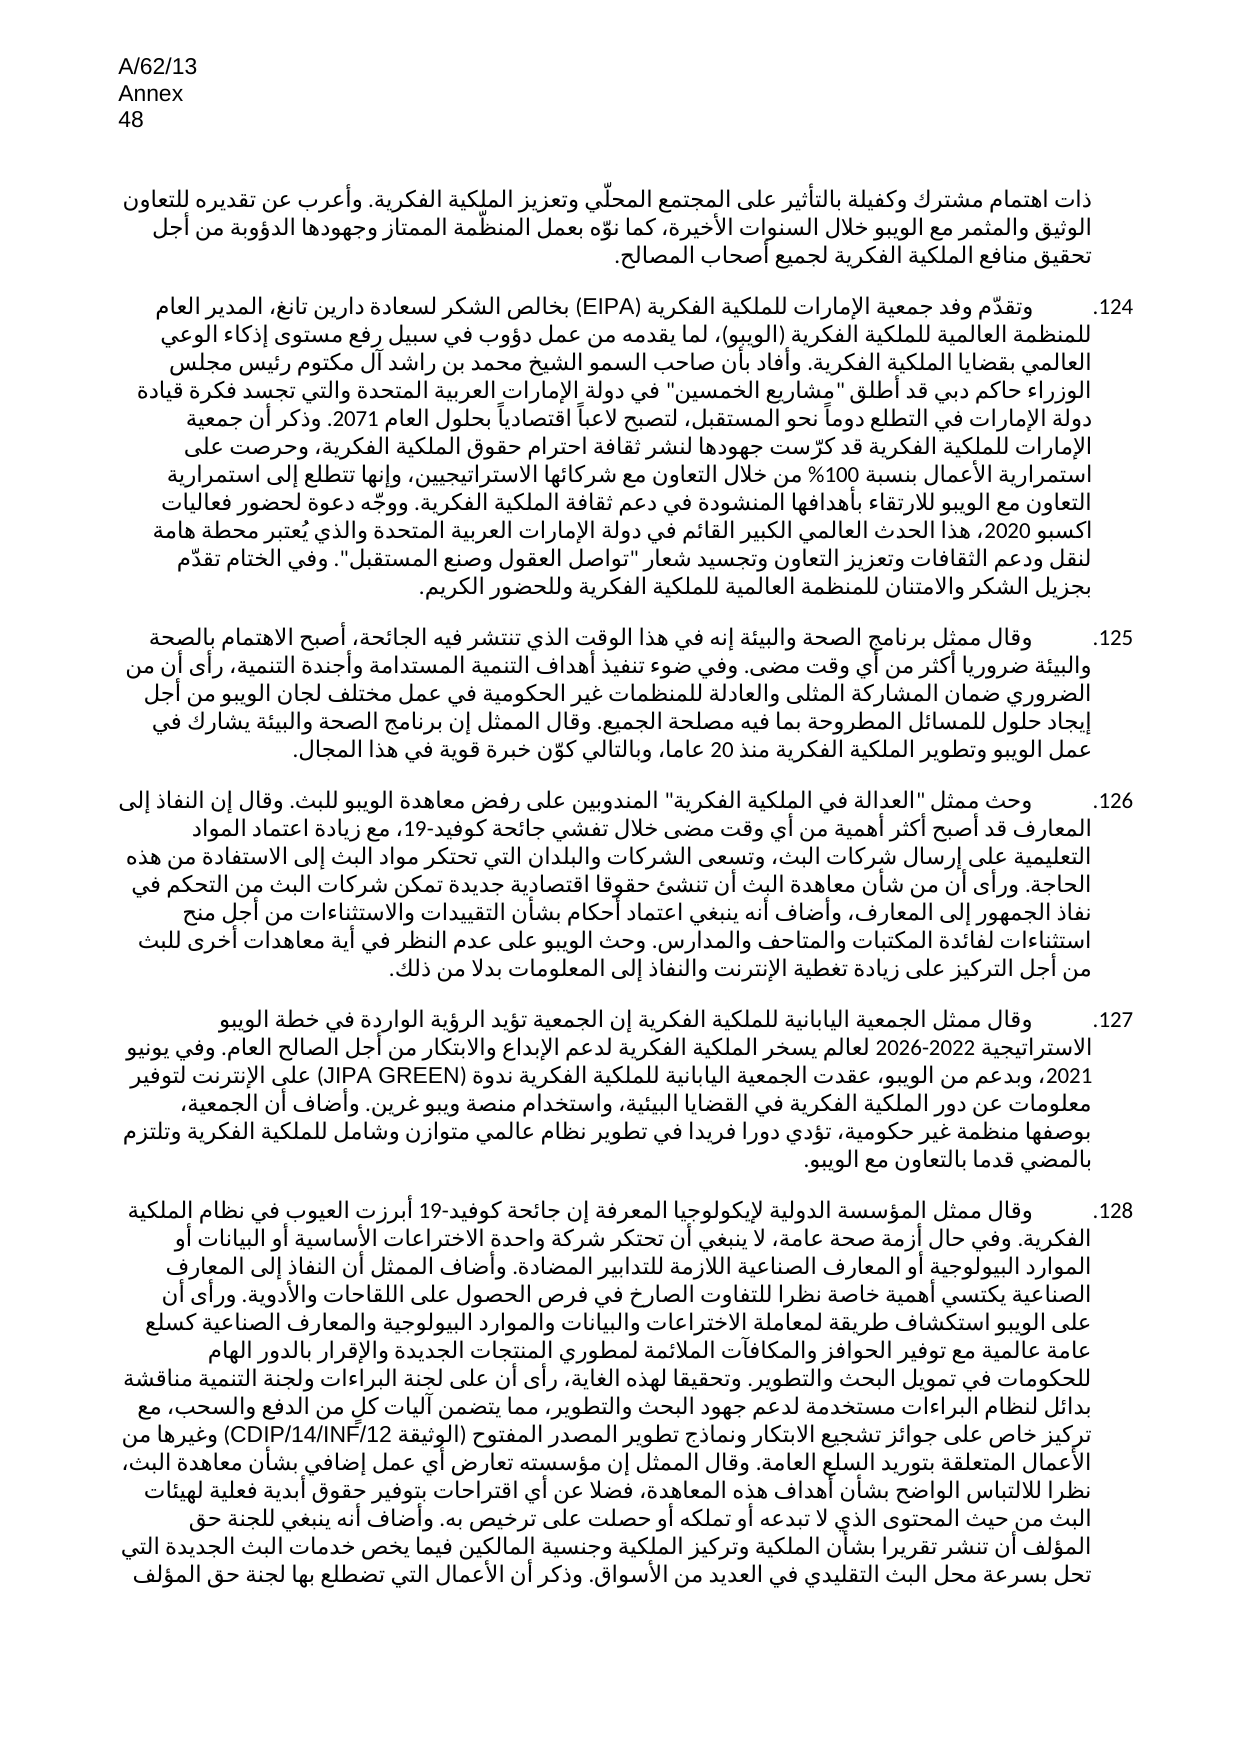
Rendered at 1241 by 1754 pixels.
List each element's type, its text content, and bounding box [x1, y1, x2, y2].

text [118, 185, 1092, 269]
text وقال ممثل برنامج الصحة والبيئة إنه في هذا الوقت الذي تنتشر فيه الجائحة، أصبح الاهتمام بالصحة والبيئة ضروريا أكثر من أي وقت مضى. وفي ضوء تنفيذ أهداف التنمية المستدامة وأجندة التنمية، رأى أن من الضروري ضمان المشاركة المثلى والعادلة للمنظمات غير الحكومية في عمل مختلف لجان الويبو من أجل إيجاد حلول للمسائل المطروحة بما فيه مصلحة الجميع. وقال الممثل إن برنامج الصحة والبيئة يشارك في عمل الويبو وتطوير الملكية الفكرية منذ 20 عاما، وبالتالي كوّن خبرة قوية في هذا المجال. [118, 623, 1092, 763]
text وتقدّم وفد جمعية الإمارات للملكية الفكرية (EIPA) بخالص الشكر لسعادة دارين تانغ، المدير العام للمنظمة العالمية للملكية الفكرية (الويبو)، لما يقدمه من عمل دؤوب في سبيل رفع مستوى إذكاء الوعي العالمي بقضايا الملكية الفكرية. وأفاد بأن صاحب السمو الشيخ محمد بن راشد آل مكتوم رئيس مجلس الوزراء حاكم دبي قد أطلق "مشاريع الخمسين" في دولة الإمارات العربية المتحدة والتي تجسد فكرة قيادة دولة الإمارات في التطلع دوماً نحو المستقبل، لتصبح لاعباً اقتصادياً بحلول العام 2071. وذكر أن جمعية الإمارات للملكية الفكرية قد كرّست جهودها لنشر ثقافة احترام حقوق الملكية الفكرية، وحرصت على استمرارية الأعمال بنسبة 100% من خلال التعاون مع شركائها الاستراتيجيين، وإنها تتطلع إلى استمرارية التعاون مع الويبو للارتقاء بأهدافها المنشودة في دعم ثقافة الملكية الفكرية. ووجّه دعوة لحضور فعاليات اكسبو 2020، هذا الحدث العالمي الكبير القائم في دولة الإمارات العربية المتحدة والذي يُعتبر محطة هامة لنقل ودعم الثقافات وتعزيز التعاون وتجسيد شعار "تواصل العقول وصنع المستقبل". وفي الختام تقدّم بجزيل الشكر والامتنان للمنظمة العالمية للملكية الفكرية وللحضور الكريم. [118, 292, 1092, 600]
text وحث ممثل "العدالة في الملكية الفكرية" المندوبين على رفض معاهدة الويبو للبث. وقال إن النفاذ إلى المعارف قد أصبح أكثر أهمية من أي وقت مضى خلال تفشي جائحة كوفيد-19، مع زيادة اعتماد المواد التعليمية على إرسال شركات البث، وتسعى الشركات والبلدان التي تحتكر مواد البث إلى الاستفادة من هذه الحاجة. ورأى أن من شأن معاهدة البث أن تنشئ حقوقا اقتصادية جديدة تمكن شركات البث من التحكم في نفاذ الجمهور إلى المعارف، وأضاف أنه ينبغي اعتماد أحكام بشأن التقييدات والاستثناءات من أجل منح استثناءات لفائدة المكتبات والمتاحف والمدارس. وحث الويبو على عدم النظر في أية معاهدات أخرى للبث من أجل التركيز على زيادة تغطية الإنترنت والنفاذ إلى المعلومات بدلا من ذلك. [118, 786, 1092, 982]
text وقال ممثل الجمعية اليابانية للملكية الفكرية إن الجمعية تؤيد الرؤية الواردة في خطة الويبو الاستراتيجية 2022-2026 لعالم يسخر الملكية الفكرية لدعم الإبداع والابتكار من أجل الصالح العام. وفي يونيو 2021، وبدعم من الويبو، عقدت الجمعية اليابانية للملكية الفكرية ندوة (JIPA GREEN) على الإنترنت لتوفير معلومات عن دور الملكية الفكرية في القضايا البيئية، واستخدام منصة ويبو غرين. وأضاف أن الجمعية، بوصفها منظمة غير حكومية، تؤدي دورا فريدا في تطوير نظام عالمي متوازن وشامل للملكية الفكرية وتلتزم بالمضي قدما بالتعاون مع الويبو. [118, 1005, 1092, 1173]
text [118, 1196, 1092, 1588]
